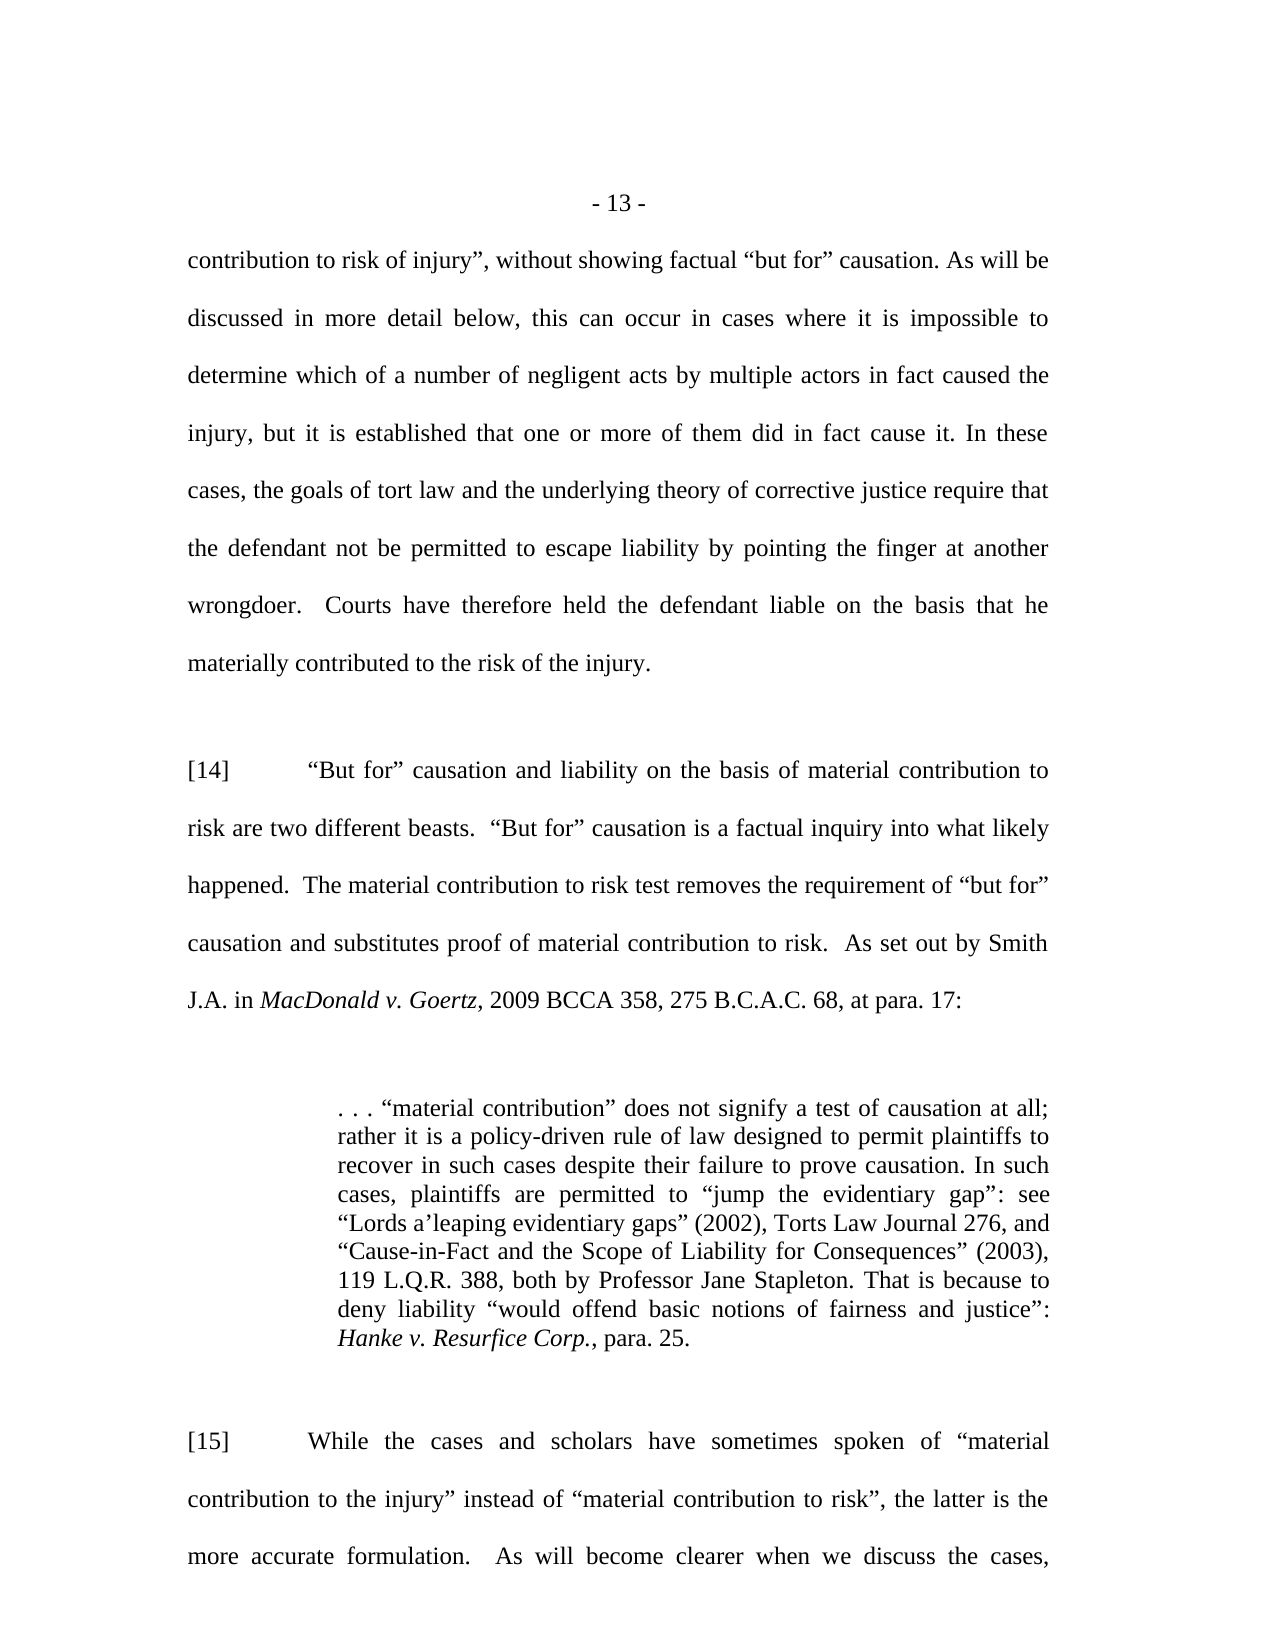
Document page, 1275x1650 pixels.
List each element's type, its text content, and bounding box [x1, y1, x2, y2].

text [187, 1426, 1050, 1570]
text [187, 245, 1050, 676]
text . . . “material contribution” does not signify a test of causation at all; rather it is a policy-driven rule of law designed to permit plaintiffs to recover in such cases despite their failure to prove causation. In such cases, plaintiffs are permitted to “jump the evidentiary gap”: see “Lords a’leaping evidentiary gaps” (2002), Torts Law Journal 276, and “Cause-in-Fact and the Scope of Liability for Consequences” (2003), 119 L.Q.R. 388, both by Professor Jane Stapleton. That is because to deny liability “would offend basic notions of fairness and justice”: Hanke v. Resurfice Corp., para. 25. [337, 1093, 1050, 1351]
text “But for” causation and liability on the basis of material contribution to risk are two different beasts. “But for” causation is a factual inquiry into what likely happened. The material contribution to risk test removes the requirement of “but for” causation and substitutes proof of material contribution to risk. As set out by Smith J.A. in MacDonald v. Goertz, 2009 BCCA 358, 275 B.C.A.C. 68, at para. 17: [187, 755, 1050, 1014]
